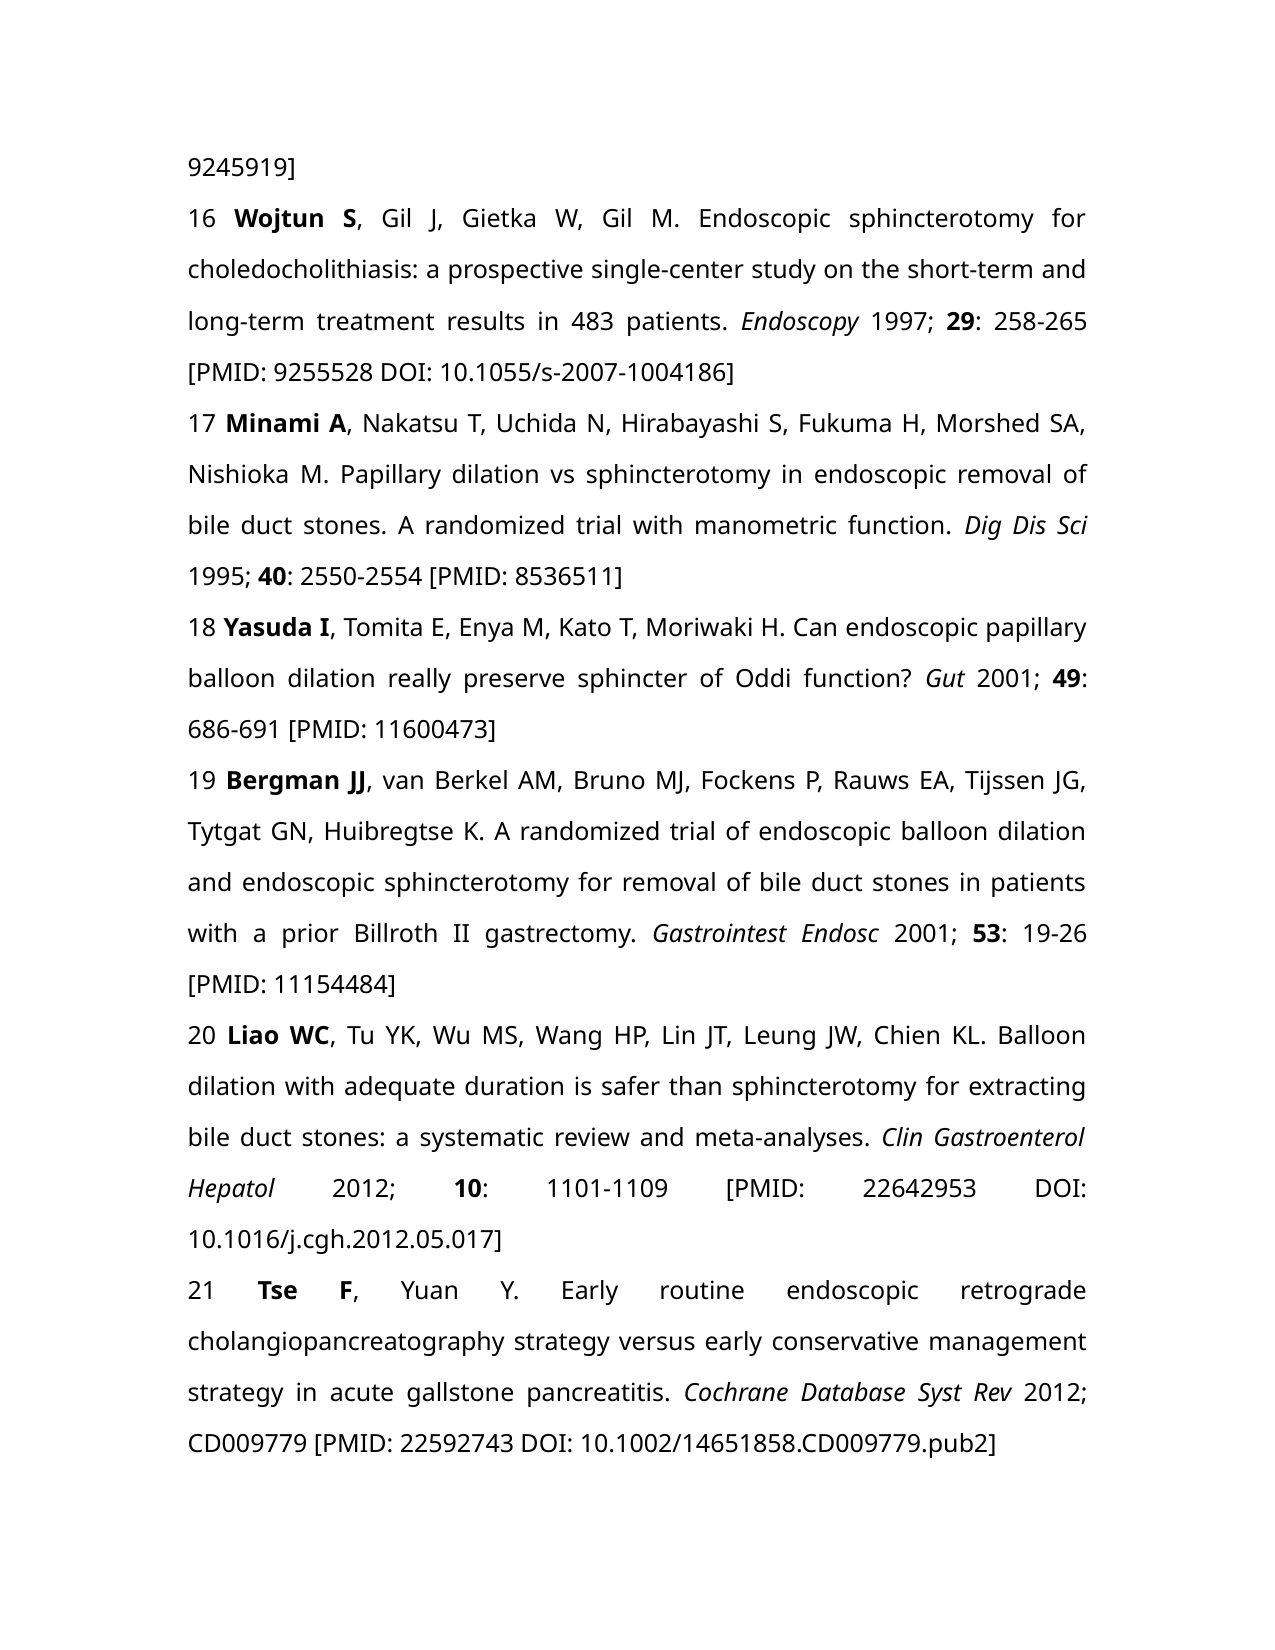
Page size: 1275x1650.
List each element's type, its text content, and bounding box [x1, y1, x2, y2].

text 16 Wojtun S, Gil J, Gietka W, Gil M. Endoscopic sphincterotomy for choledocholithiasis: a prospective single-center study on the short-term and long-term treatment results in 483 patients. Endoscopy 1997; 29: 258-265 [PMID: 9255528 DOI: 10.1055/s-2007-1004186] [187, 201, 1087, 388]
text 19 Bergman JJ, van Berkel AM, Bruno MJ, Fockens P, Rauws EA, Tijssen JG, Tytgat GN, Huibregtse K. A randomized trial of endoscopic balloon dilation and endoscopic sphincterotomy for removal of bile duct stones in patients with a prior Billroth II gastrectomy. Gastrointest Endosc 2001; 53: 19-26 [PMID: 11154484] [187, 762, 1087, 1001]
text 20 Liao WC, Tu YK, Wu MS, Wang HP, Lin JT, Leung JW, Chien KL. Balloon dilation with adequate duration is safer than sphincterotomy for extracting bile duct stones: a systematic review and meta-analyses. Clin Gastroenterol Hepatol 2012; 10: 1101-1109 [PMID: 22642953 DOI: 10.1016/j.cgh.2012.05.017] [187, 1018, 1087, 1256]
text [187, 150, 1087, 184]
text 17 Minami A, Nakatsu T, Uchida N, Hirabayashi S, Fukuma H, Morshed SA, Nishioka M. Papillary dilation vs sphincterotomy in endoscopic removal of bile duct stones. A randomized trial with manometric function. Dig Dis Sci 1995; 40: 2550-2554 [PMID: 8536511] [187, 405, 1087, 592]
text 21 Tse F, Yuan Y. Early routine endoscopic retrograde cholangiopancreatography strategy versus early conservative management strategy in acute gallstone pancreatitis. Cochrane Database Syst Rev 2012; CD009779 [PMID: 22592743 DOI: 10.1002/14651858.CD009779.pub2] [187, 1273, 1087, 1460]
text 18 Yasuda I, Tomita E, Enya M, Kato T, Moriwaki H. Can endoscopic papillary balloon dilation really preserve sphincter of Oddi function? Gut 2001; 49: 686-691 [PMID: 11600473] [187, 609, 1087, 746]
